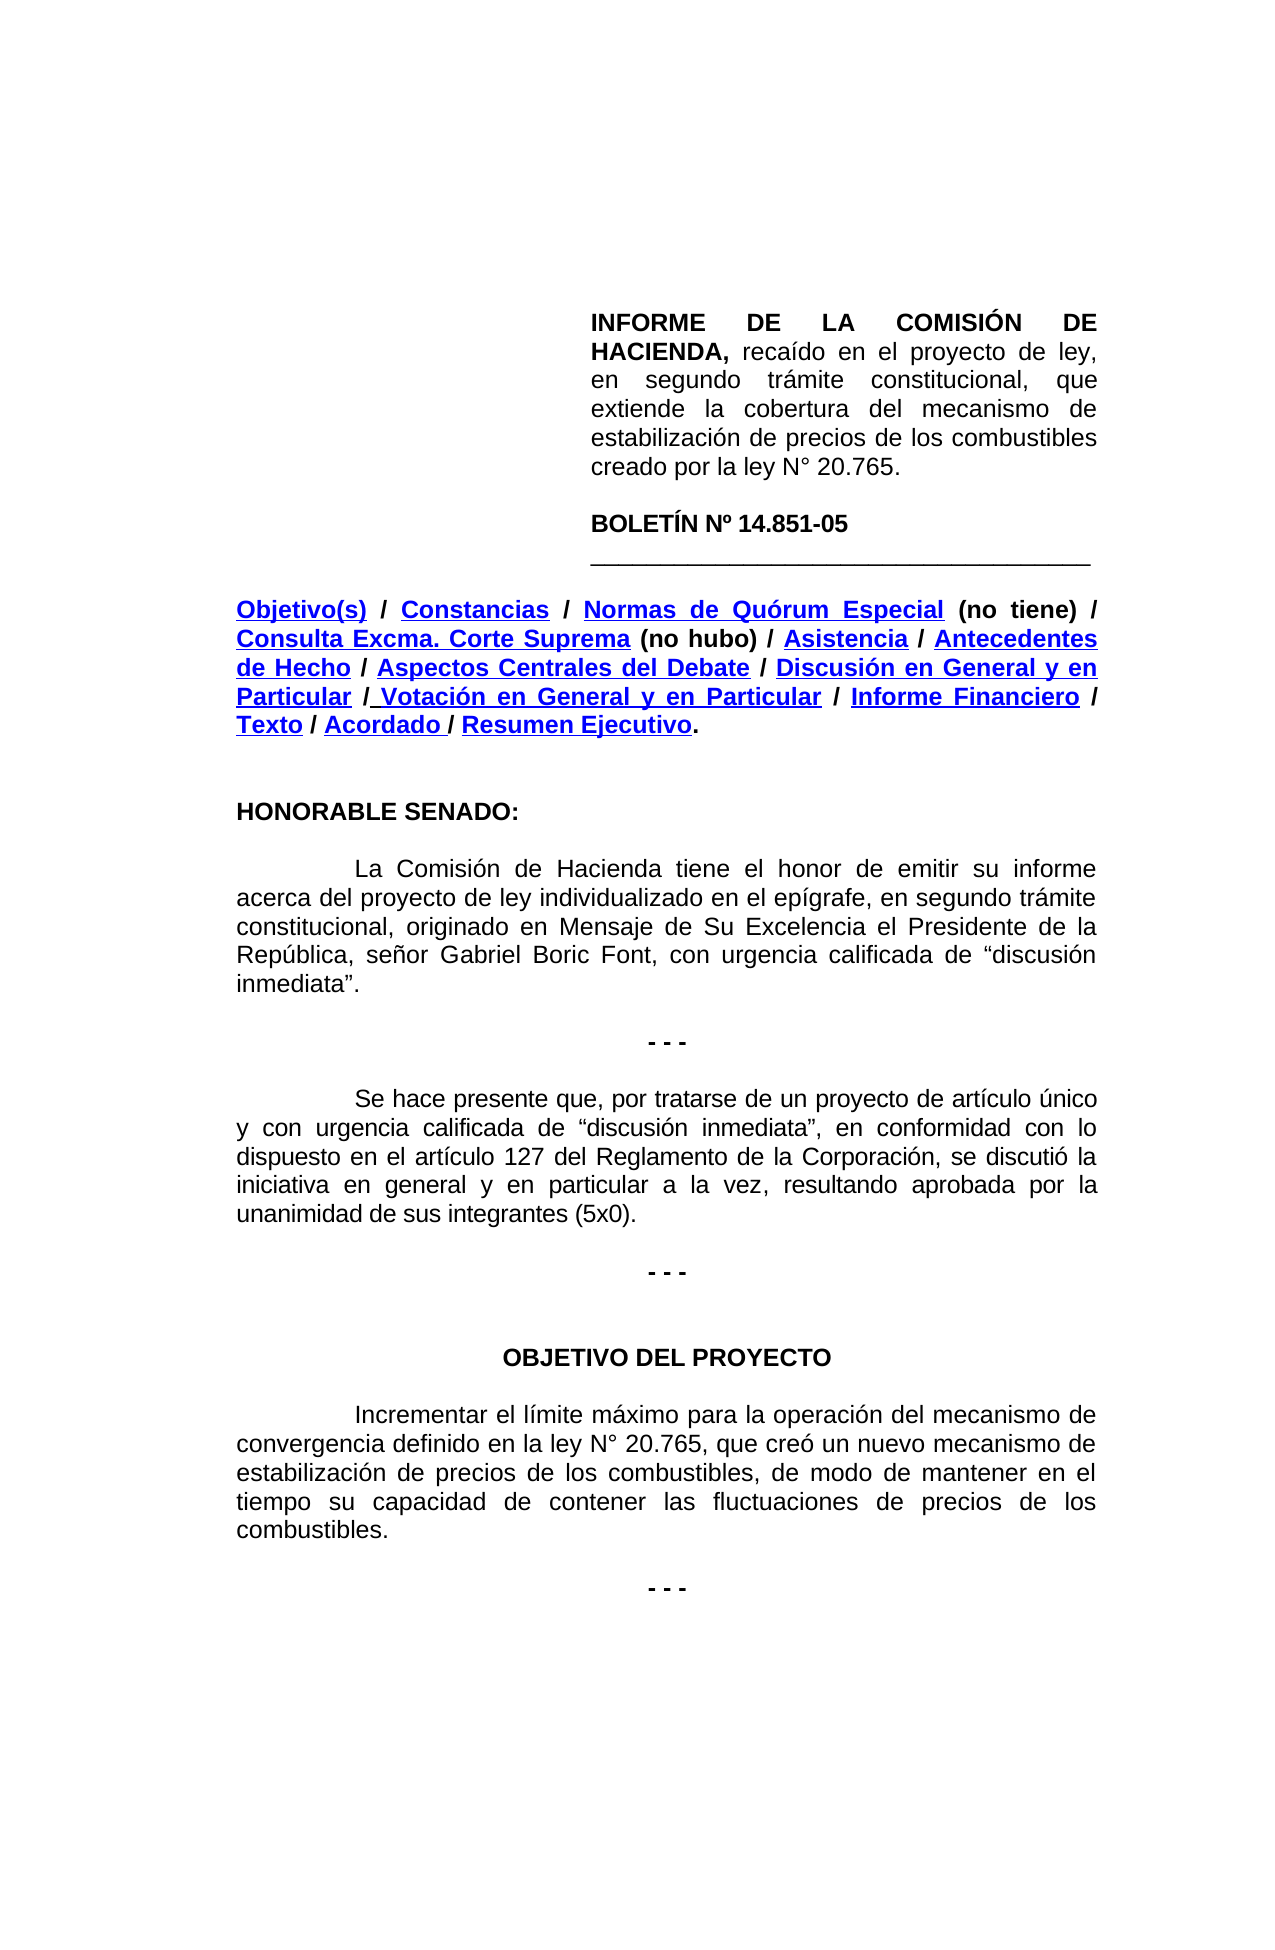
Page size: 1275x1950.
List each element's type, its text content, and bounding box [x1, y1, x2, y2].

text INFORME DE LA COMISIÓN DE HACIENDA, recaído en el proyecto de ley, en segundo trámite constitucional, que extiende la cobertura del mecanismo de estabilización de precios de los combustibles creado por la ley N° 20.765. [591, 308, 1098, 480]
text HONORABLE SENADO: [236, 797, 1098, 825]
text - - - [236, 1573, 1098, 1602]
text ____________________________________ [236, 538, 1098, 567]
text Se hace presente que, por tratarse de un proyecto de artículo único y con urgencia calificada de “discusión inmediata”, en conformidad con lo dispuesto en el artículo 127 del Reglamento de la Corporación, se discutió la iniciativa en general y en particular a la vez, resultando aprobada por la unanimidad de sus integrantes (5x0). [236, 1084, 1098, 1228]
text - - - [236, 1027, 1098, 1055]
text Incrementar el límite máximo para la operación del mecanismo de convergencia definido en la ley N° 20.765, que creó un nuevo mecanismo de estabilización de precios de los combustibles, de modo de mantener en el tiempo su capacidad de contener las fluctuaciones de precios de los combustibles. [236, 1400, 1098, 1544]
text La Comisión de Hacienda tiene el honor de emitir su informe acerca del proyecto de ley individualizado en el epígrafe, en segundo trámite constitucional, originado en Mensaje de Su Excelencia el Presidente de la República, señor Gabriel Boric Font, con urgencia calificada de “discusión inmediata”. [236, 854, 1098, 998]
text Objetivo(s) / Constancias / Normas de Quórum Especial (no tiene) / Consulta Excma. Corte Suprema (no hubo) / Asistencia / Antecedentes de Hecho / Aspectos Centrales del Debate / Discusión en General y en Particular / Votación en General y en Particular / Informe Financiero / Texto / Acordado / Resumen Ejecutivo. [236, 595, 1098, 739]
text - - - [236, 1257, 1098, 1285]
text OBJETIVO DEL PROYECTO [236, 1343, 1098, 1372]
text BOLETÍN Nº 14.851-05 [591, 509, 1098, 538]
